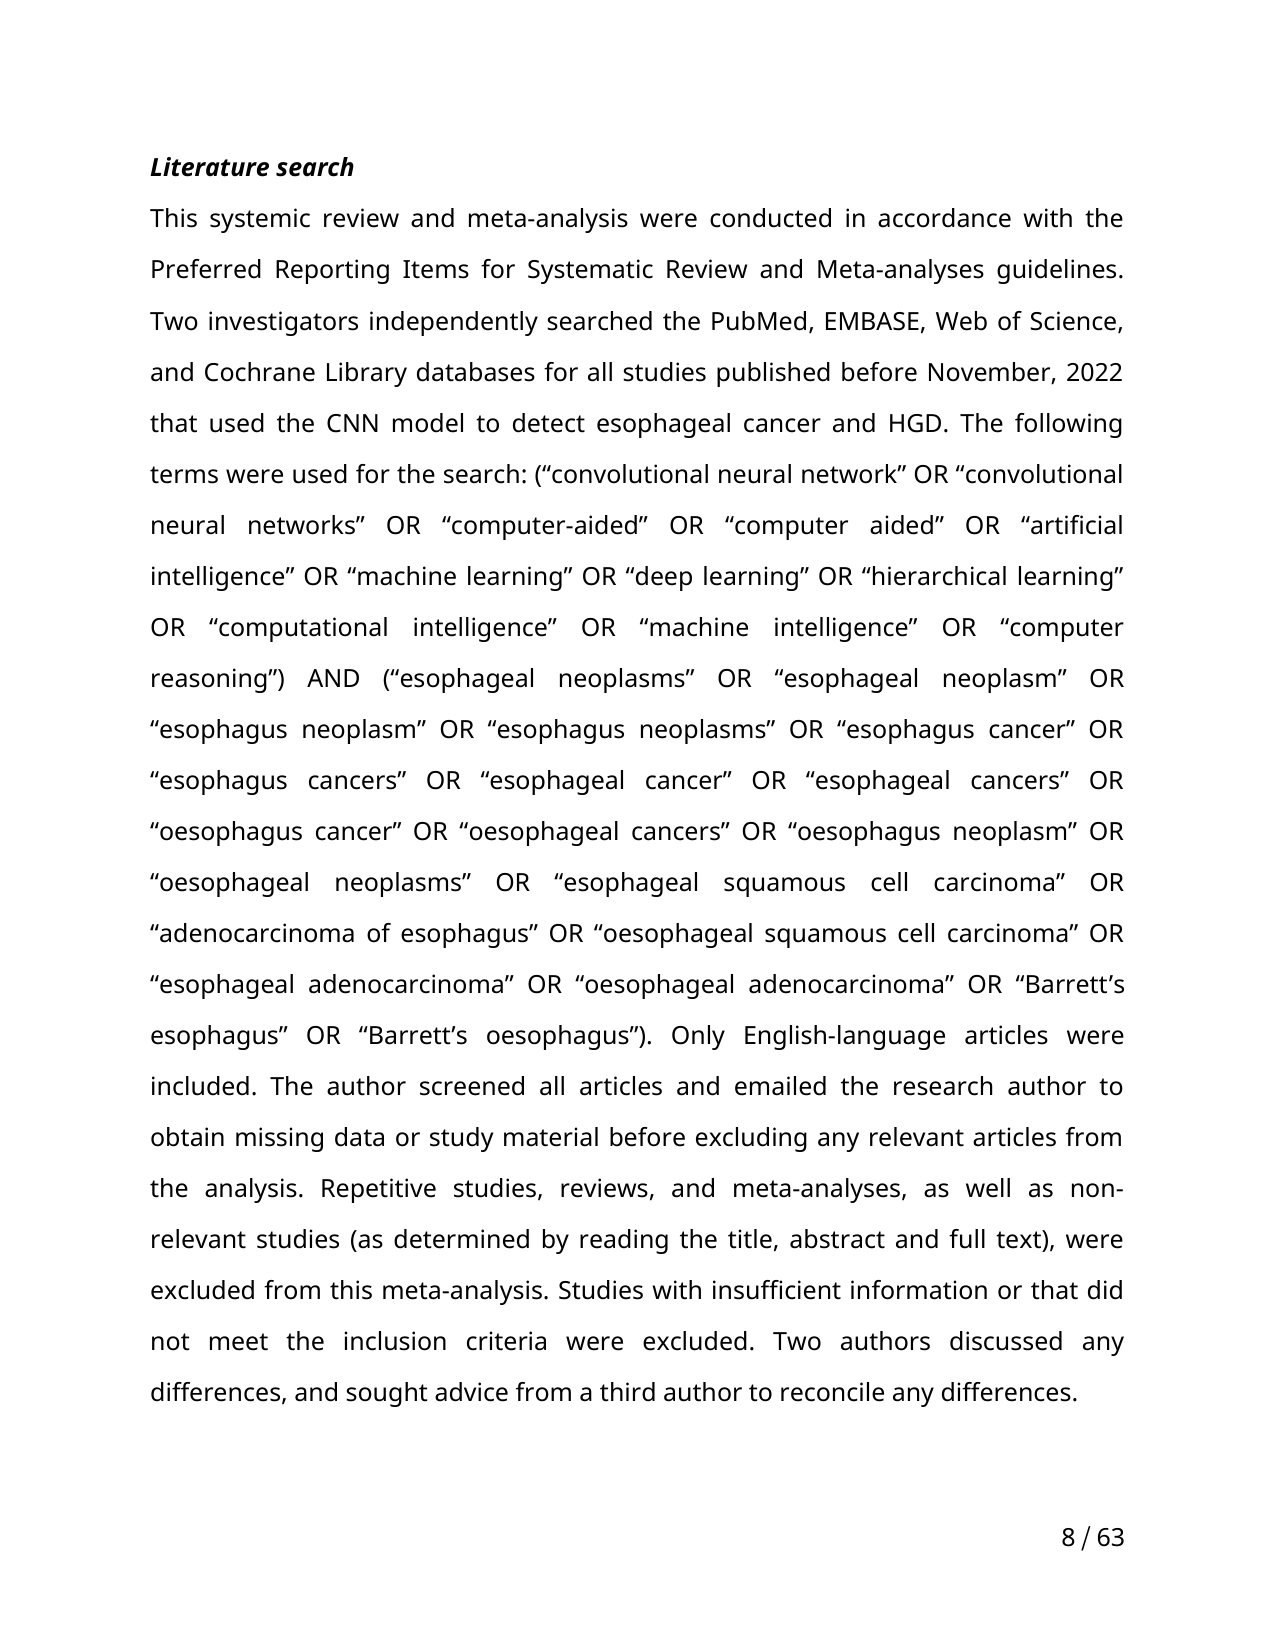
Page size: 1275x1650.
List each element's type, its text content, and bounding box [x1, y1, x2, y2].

text This systemic review and meta-analysis were conducted in accordance with the Preferred Reporting Items for Systematic Review and Meta-analyses guidelines. Two investigators independently searched the PubMed, EMBASE, Web of Science, and Cochrane Library databases for all studies published before November, 2022 that used the CNN model to detect esophageal cancer and HGD. The following terms were used for the search: (“convolutional neural network” OR “convolutional neural networks” OR “computer-aided” OR “computer aided” OR “artificial intelligence” OR “machine learning” OR “deep learning” OR “hierarchical learning” OR “computational intelligence” OR “machine intelligence” OR “computer reasoning”) AND (“esophageal neoplasms” OR “esophageal neoplasm” OR “esophagus neoplasm” OR “esophagus neoplasms” OR “esophagus cancer” OR “esophagus cancers” OR “esophageal cancer” OR “esophageal cancers” OR “oesophagus cancer” OR “oesophageal cancers” OR “oesophagus neoplasm” OR “oesophageal neoplasms” OR “esophageal squamous cell carcinoma” OR “adenocarcinoma of esophagus” OR “oesophageal squamous cell carcinoma” OR “esophageal adenocarcinoma” OR “oesophageal adenocarcinoma” OR “Barrett’s esophagus” OR “Barrett’s oesophagus”). Only English-language articles were included. The author screened all articles and emailed the research author to obtain missing data or study material before excluding any relevant articles from the analysis. Repetitive studies, reviews, and meta-analyses, as well as non-relevant studies (as determined by reading the title, abstract and full text), were excluded from this meta-analysis. Studies with insufficient information or that did not meet the inclusion criteria were excluded. Two authors discussed any differences, and sought advice from a third author to reconcile any differences. [150, 201, 1125, 1409]
text Literature search [150, 150, 1125, 184]
